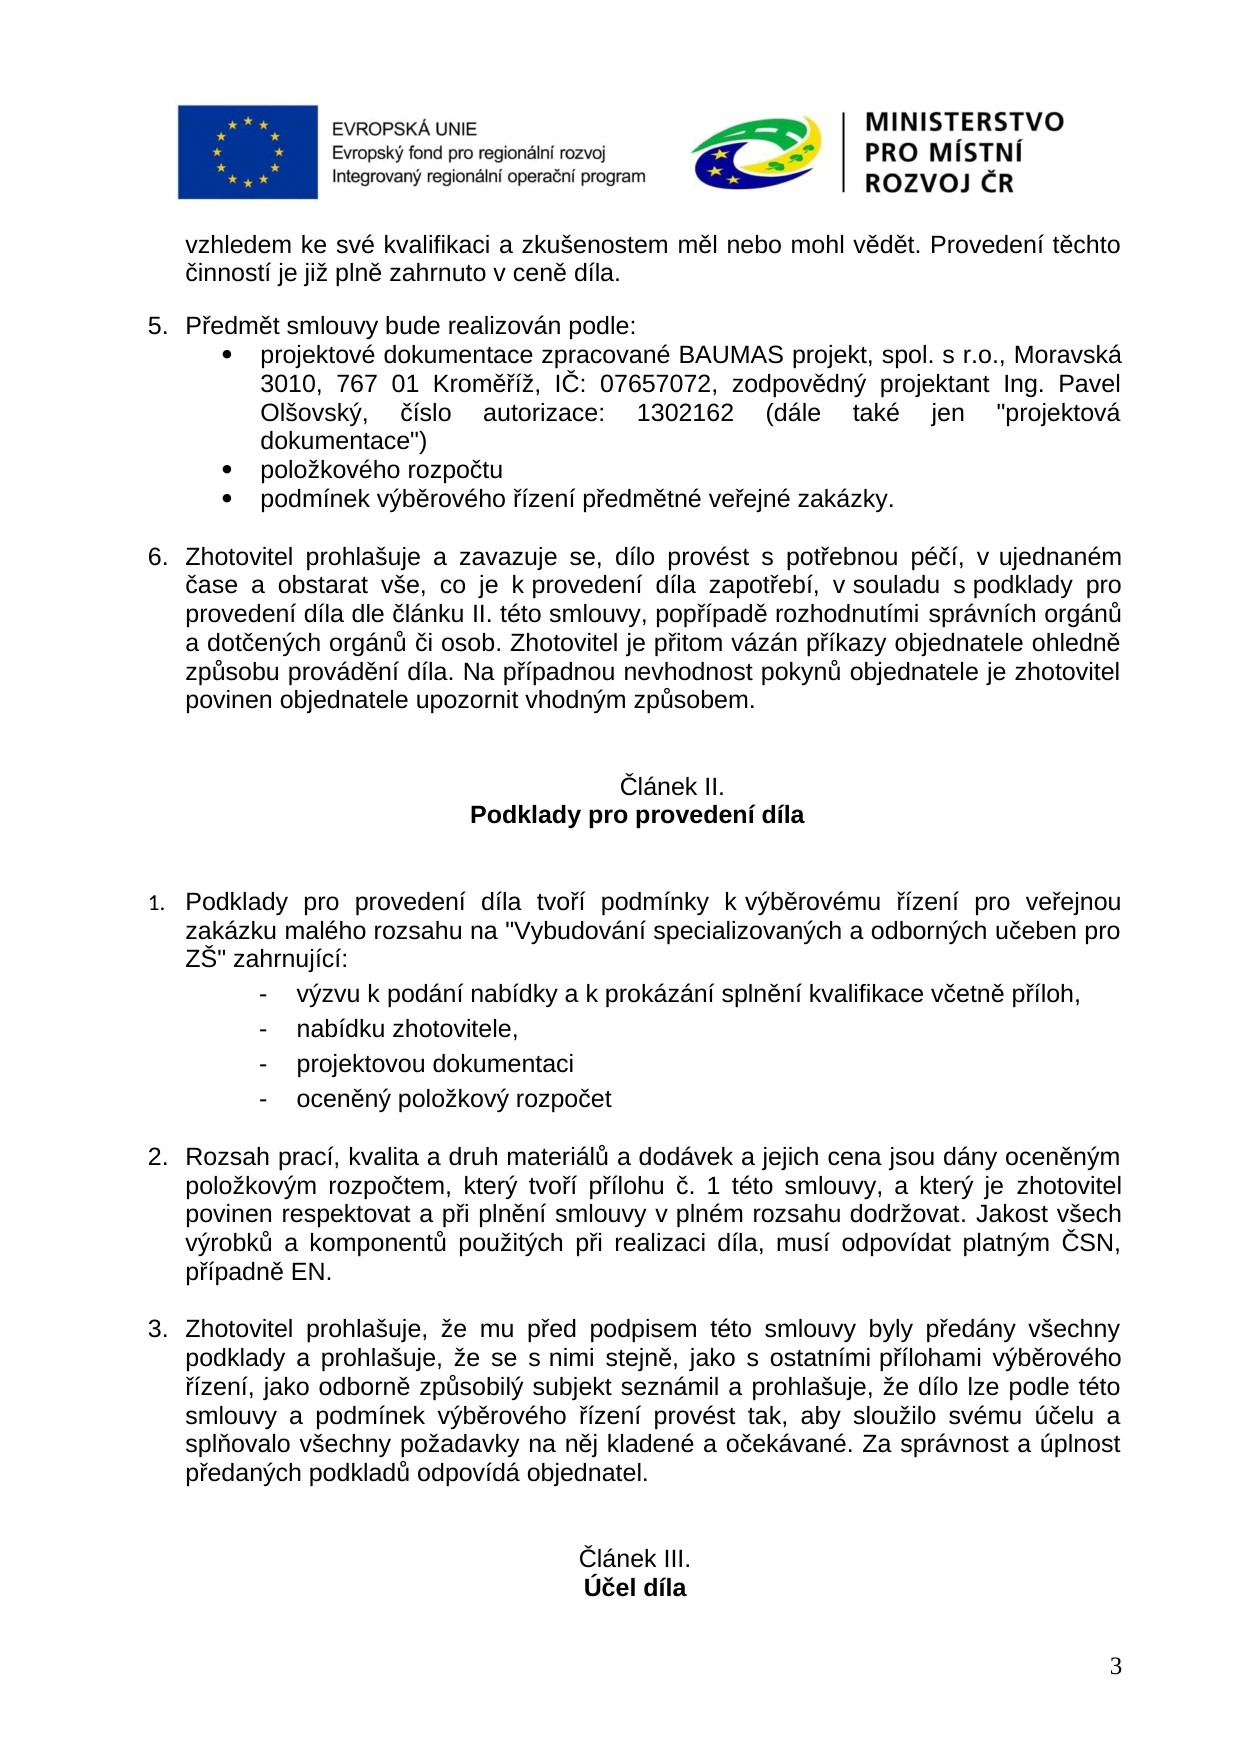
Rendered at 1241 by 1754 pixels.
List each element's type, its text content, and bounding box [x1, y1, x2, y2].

list Předmět smlouvy bude realizován podle: [148, 311, 1122, 340]
text Článek III. [148, 1544, 1122, 1573]
list výzvu k podání nabídky a k prokázání splnění kvalifikace včetně příloh, [259, 979, 1122, 1008]
text Podklady pro provedení díla [148, 800, 1127, 829]
list Zhotovitel prohlašuje a zavazuje se, dílo provést s potřebnou péčí, v ujednaném čase a obstarat vše, co je k provedení díla zapotřebí, v souladu s podklady pro provedení díla dle článku II. této smlouvy, popřípadě rozhodnutími správních orgánů a dotčených orgánů či osob. Zhotovitel je přitom vázán příkazy objednatele ohledně způsobu provádění díla. Na případnou nevhodnost pokynů objednatele je zhotovitel povinen objednatele upozornit vhodným způsobem. [148, 542, 1122, 714]
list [148, 230, 1122, 287]
text Účel díla [148, 1573, 1122, 1602]
list Podklady pro provedení díla tvoří podmínky k výběrovému řízení pro veřejnou zakázku malého rozsahu na "Vybudování specializovaných a odborných učeben pro ZŠ" zahrnující: [148, 887, 1122, 973]
list Zhotovitel prohlašuje, že mu před podpisem této smlouvy byly předány všechny podklady a prohlašuje, že se s nimi stejně, jako s ostatními přílohami výběrového řízení, jako odborně způsobilý subjekt seznámil a prohlašuje, že dílo lze podle této smlouvy a podmínek výběrového řízení provést tak, aby sloužilo svému účelu a splňovalo všechny požadavky na něj kladené a očekávané. Za správnost a úplnost předaných podkladů odpovídá objednatel. [148, 1314, 1122, 1487]
list podmínek výběrového řízení předmětné veřejné zakázky. [223, 484, 1122, 513]
list projektovou dokumentaci [259, 1049, 1122, 1078]
list projektové dokumentace zpracované BAUMAS projekt, spol. s r.o., Moravská 3010, 767 01 Kroměříž, IČ: 07657072, zodpovědný projektant Ing. Pavel Olšovský, číslo autorizace: 1302162 (dále také jen "projektová dokumentace") [223, 340, 1122, 455]
list oceněný položkový rozpočet [259, 1084, 1122, 1113]
list položkového rozpočtu [223, 455, 1122, 484]
list Rozsah prací, kvalita a druh materiálů a dodávek a jejich cena jsou dány oceněným položkovým rozpočtem, který tvoří přílohu č. 1 této smlouvy, a který je zhotovitel povinen respektovat a při plnění smlouvy v plném rozsahu dodržovat. Jakost všech výrobků a komponentů použitých při realizaci díla, musí odpovídat platným ČSN, případně EN. [148, 1142, 1122, 1286]
list nabídku zhotovitele, [259, 1014, 1122, 1043]
text Článek II. [223, 772, 1122, 800]
